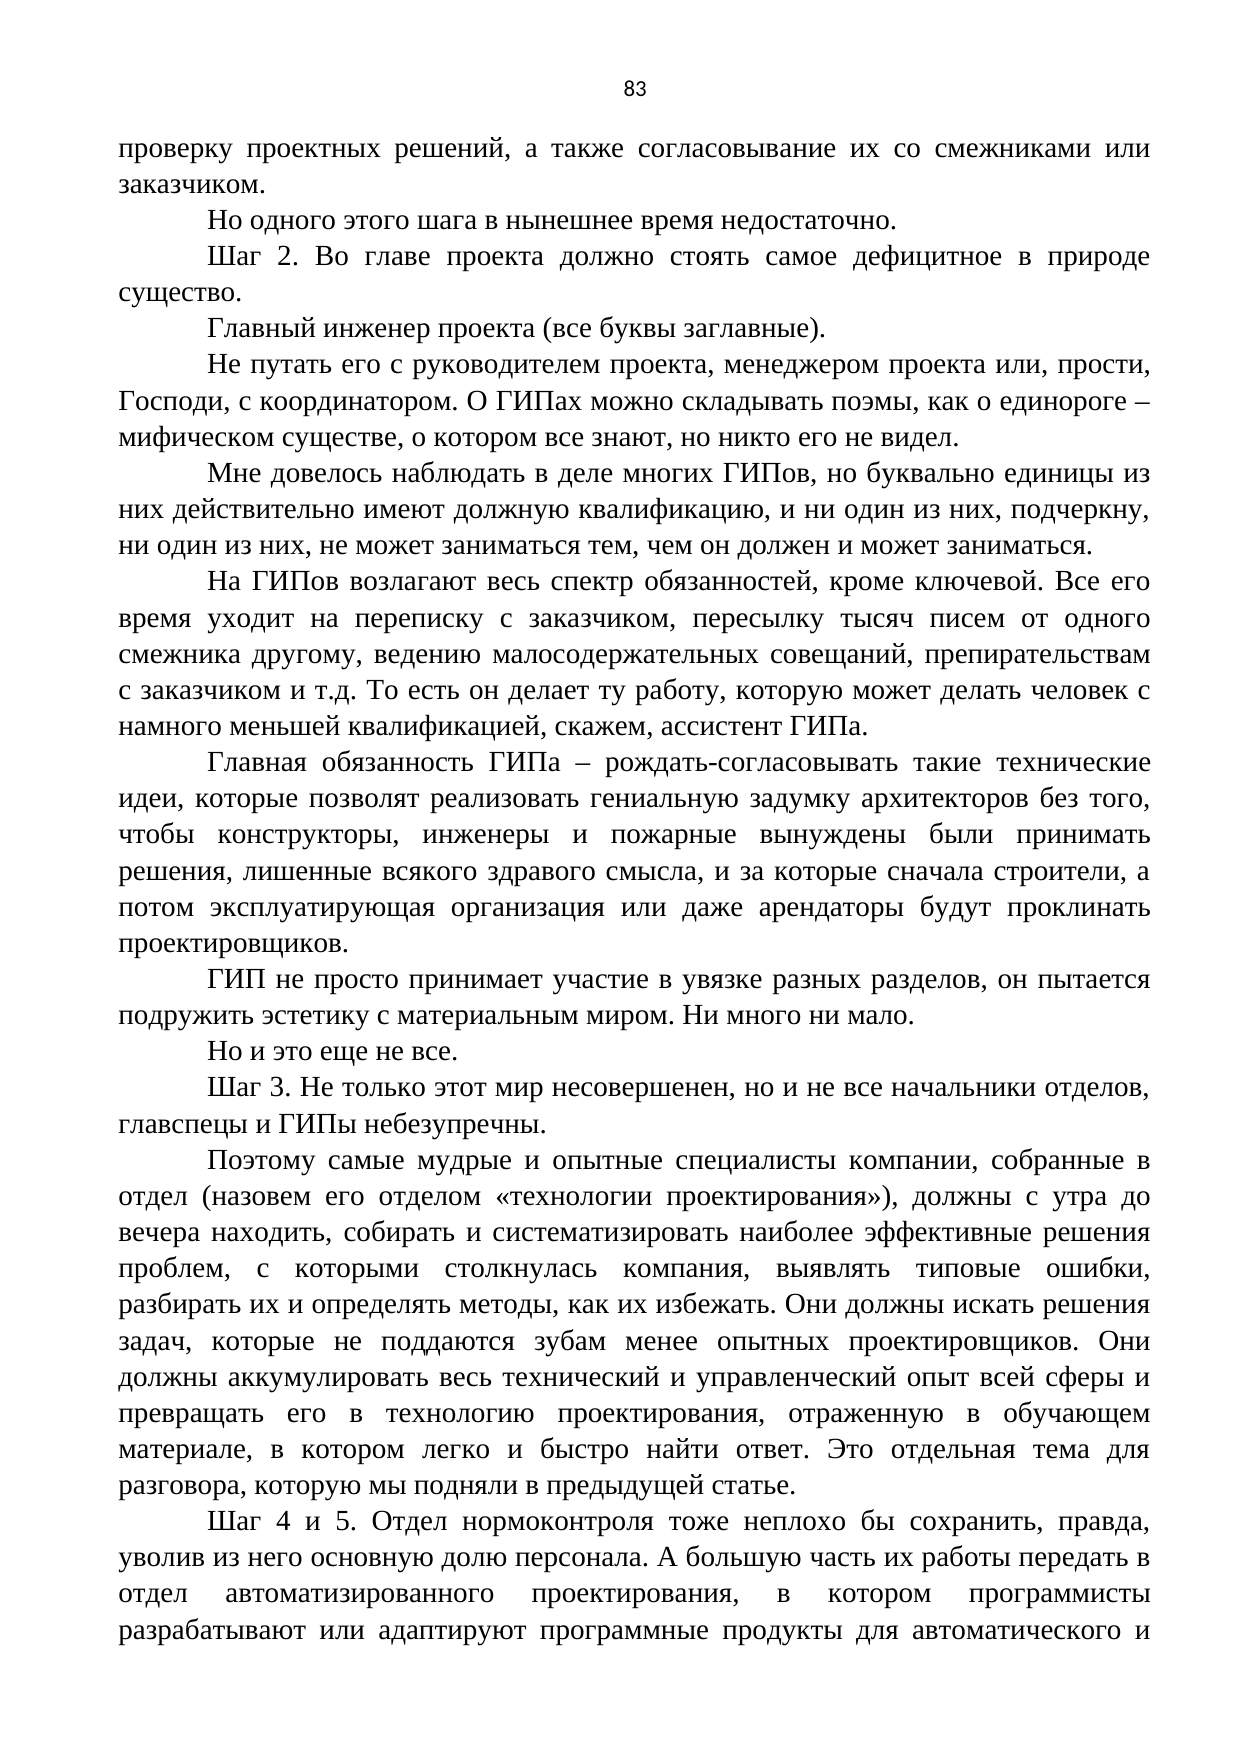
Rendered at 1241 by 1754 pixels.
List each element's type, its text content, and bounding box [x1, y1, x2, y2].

text Главный инженер проекта (все буквы заглавные). [118, 311, 1152, 344]
text Шаг 2. Во главе проекта должно стоять самое дефицитное в природе существо. [118, 238, 1152, 308]
text На ГИПов возлагают весь спектр обязанностей, кроме ключевой. Все его время уходит на переписку с заказчиком, пересылку тысяч писем от одного смежника другому, ведению малосодержательных совещаний, препирательствам с заказчиком и т.д. То есть он делает ту работу, которую может делать человек с намного меньшей квалификацией, скажем, ассистент ГИПа. [118, 563, 1152, 742]
text Не путать его с руководителем проекта, менеджером проекта или, прости, Господи, с координатором. О ГИПах можно складывать поэмы, как о единороге – мифическом существе, о котором все знают, но никто его не видел. [118, 347, 1152, 452]
text Но одного этого шага в нынешнее время недостаточно. [118, 202, 1152, 236]
text Шаг 3. Не только этот мир несовершенен, но и не все начальники отделов, главспецы и ГИПы небезупречны. [118, 1069, 1152, 1139]
text Поэтому самые мудрые и опытные специалисты компании, собранные в отдел (назовем его отделом «технологии проектирования»), должны с утра до вечера находить, собирать и систематизировать наиболее эффективные решения проблем, с которыми столкнулась компания, выявлять типовые ошибки, разбирать их и определять методы, как их избежать. Они должны искать решения задач, которые не поддаются зубам менее опытных проектировщиков. Они должны аккумулировать весь технический и управленческий опыт всей сферы и превращать его в технологию проектирования, отраженную в обучающем материале, в котором легко и быстро найти ответ. Это отдельная тема для разговора, которую мы подняли в предыдущей статье. [118, 1142, 1152, 1501]
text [118, 130, 1152, 199]
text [118, 1503, 1152, 1645]
text ГИП не просто принимает участие в увязке разных разделов, он пытается подружить эстетику с материальным миром. Ни много ни мало. [118, 961, 1152, 1031]
text Главная обязанность ГИПа – рождать-согласовывать такие технические идеи, которые позволят реализовать гениальную задумку архитекторов без того, чтобы конструкторы, инженеры и пожарные вынуждены были принимать решения, лишенные всякого здравого смысла, и за которые сначала строители, а потом эксплуатирующая организация или даже арендаторы будут проклинать проектировщиков. [118, 744, 1152, 958]
text Но и это еще не все. [118, 1033, 1152, 1067]
text Мне довелось наблюдать в деле многих ГИПов, но буквально единицы из них действительно имеют должную квалификацию, и ни один из них, подчеркну, ни один из них, не может заниматься тем, чем он должен и может заниматься. [118, 455, 1152, 561]
